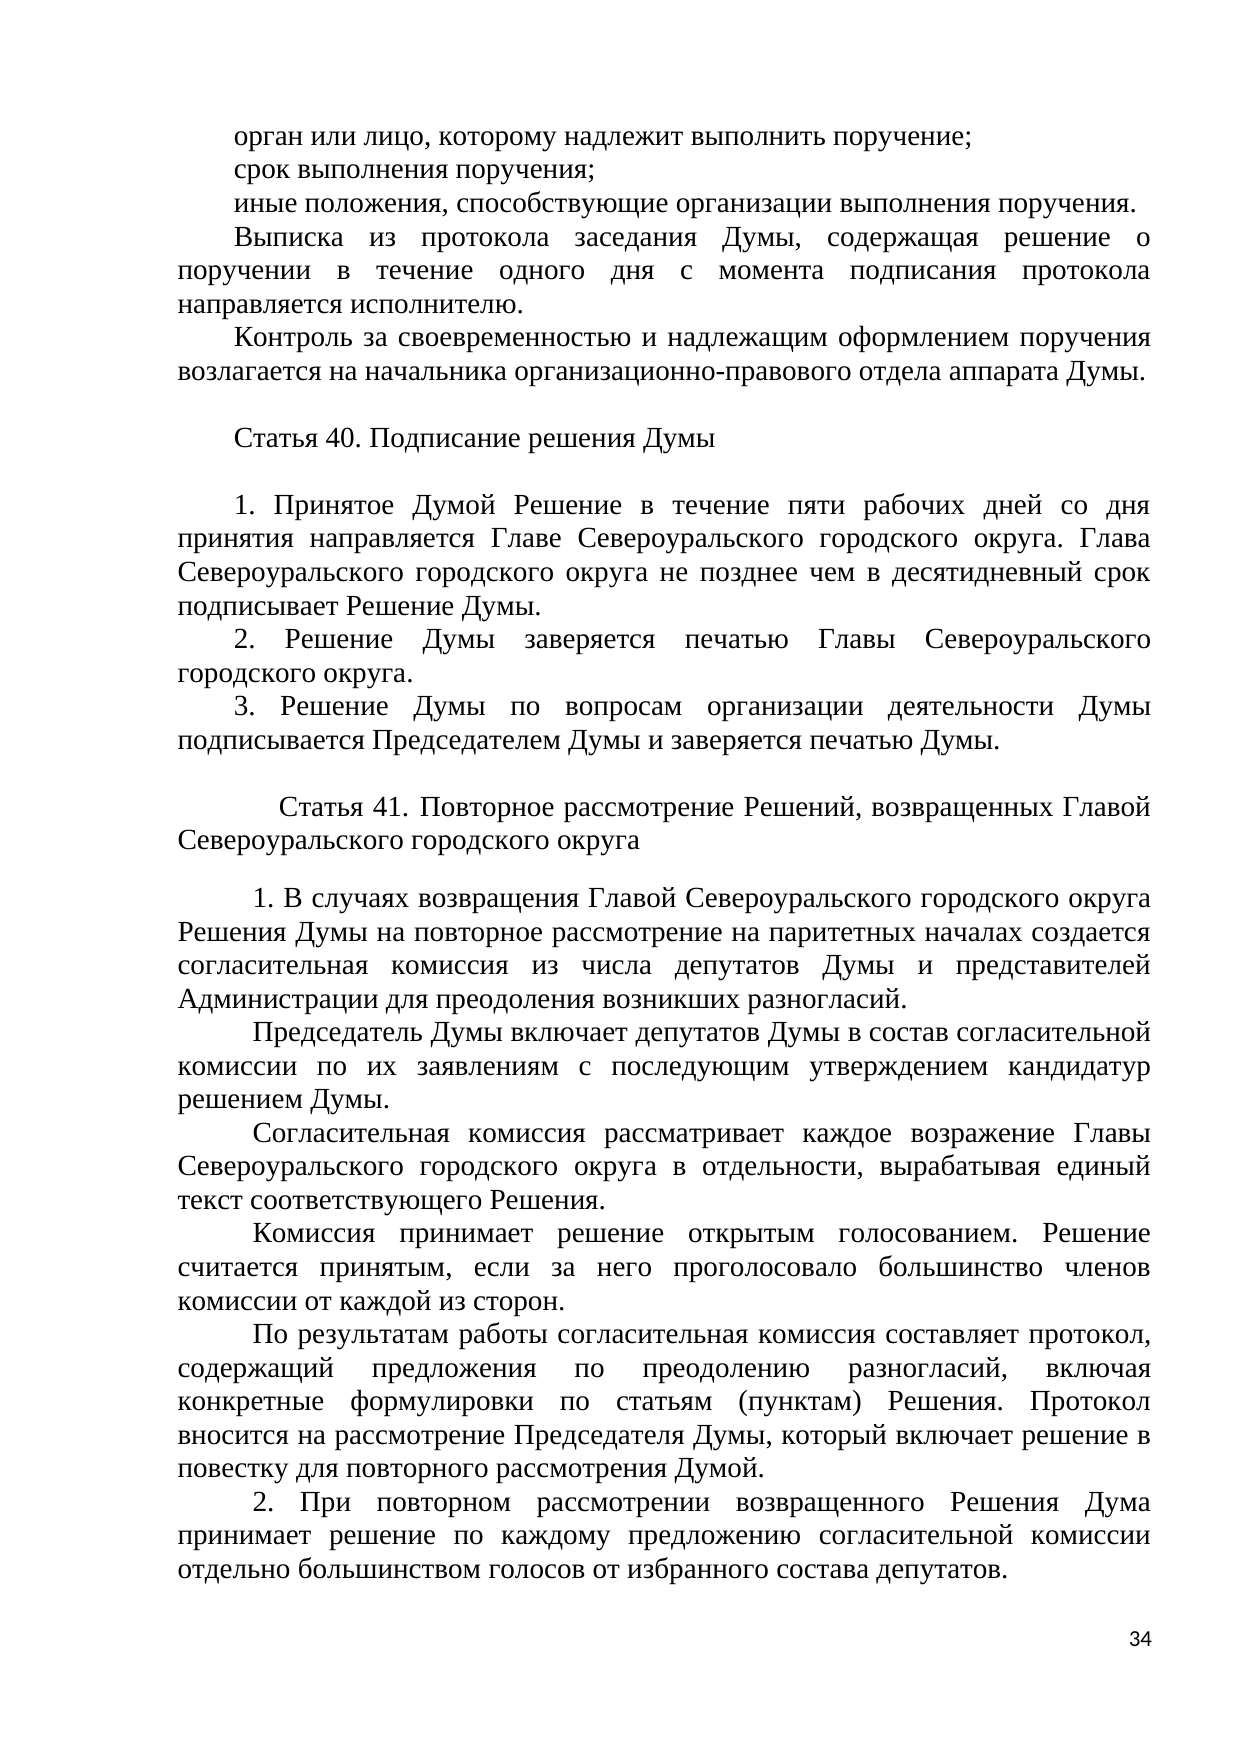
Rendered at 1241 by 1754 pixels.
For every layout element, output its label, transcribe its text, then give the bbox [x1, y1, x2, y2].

text 3. Решение Думы по вопросам организации деятельности Думы подписывается Председателем Думы и заверяется печатью Думы. [177, 688, 1152, 755]
text Председатель Думы включает депутатов Думы в состав согласительной комиссии по их заявлениям с последующим утверждением кандидатур решением Думы. [177, 1014, 1152, 1115]
text Статья 41. Повторное рассмотрение Решений, возвращенных Главой Североуральского городского округа [177, 789, 1152, 856]
text Согласительная комиссия рассматривает каждое возражение Главы Североуральского городского округа в отдельности, вырабатывая единый текст соответствующего Решения. [177, 1115, 1152, 1216]
text 2. Решение Думы заверяется печатью Главы Североуральского городского округа. [177, 621, 1152, 688]
text 1. Принятое Думой Решение в течение пяти рабочих дней со дня принятия направляется Главе Североуральского городского округа. Глава Североуральского городского округа не позднее чем в десятидневный срок подписывает Решение Думы. [177, 487, 1152, 621]
text иные положения, способствующие организации выполнения поручения. [177, 185, 1152, 219]
text Выписка из протокола заседания Думы, содержащая решение о поручении в течение одного дня с момента подписания протокола направляется исполнителю. [177, 219, 1152, 319]
text орган или лицо, которому надлежит выполнить поручение; [177, 118, 1152, 152]
text 1. В случаях возвращения Главой Североуральского городского округа Решения Думы на повторное рассмотрение на паритетных началах создается согласительная комиссия из числа депутатов Думы и представителей Администрации для преодоления возникших разногласий. [177, 880, 1152, 1014]
text Контроль за своевременностью и надлежащим оформлением поручения возлагается на начальника организационно-правового отдела аппарата Думы. [177, 319, 1152, 386]
text 2. При повторном рассмотрении возвращенного Решения Дума принимает решение по каждому предложению согласительной комиссии отдельно большинством голосов от избранного состава депутатов. [177, 1484, 1152, 1584]
text срок выполнения поручения; [177, 152, 1152, 185]
text По результатам работы согласительная комиссия составляет протокол, содержащий предложения по преодолению разногласий, включая конкретные формулировки по статьям (пунктам) Решения. Протокол вносится на рассмотрение Председателя Думы, который включает решение в повестку для повторного рассмотрения Думой. [177, 1316, 1152, 1484]
text Комиссия принимает решение открытым голосованием. Решение считается принятым, если за него проголосовало большинство членов комиссии от каждой из сторон. [177, 1216, 1152, 1316]
text Статья 40. Подписание решения Думы [177, 420, 1152, 453]
